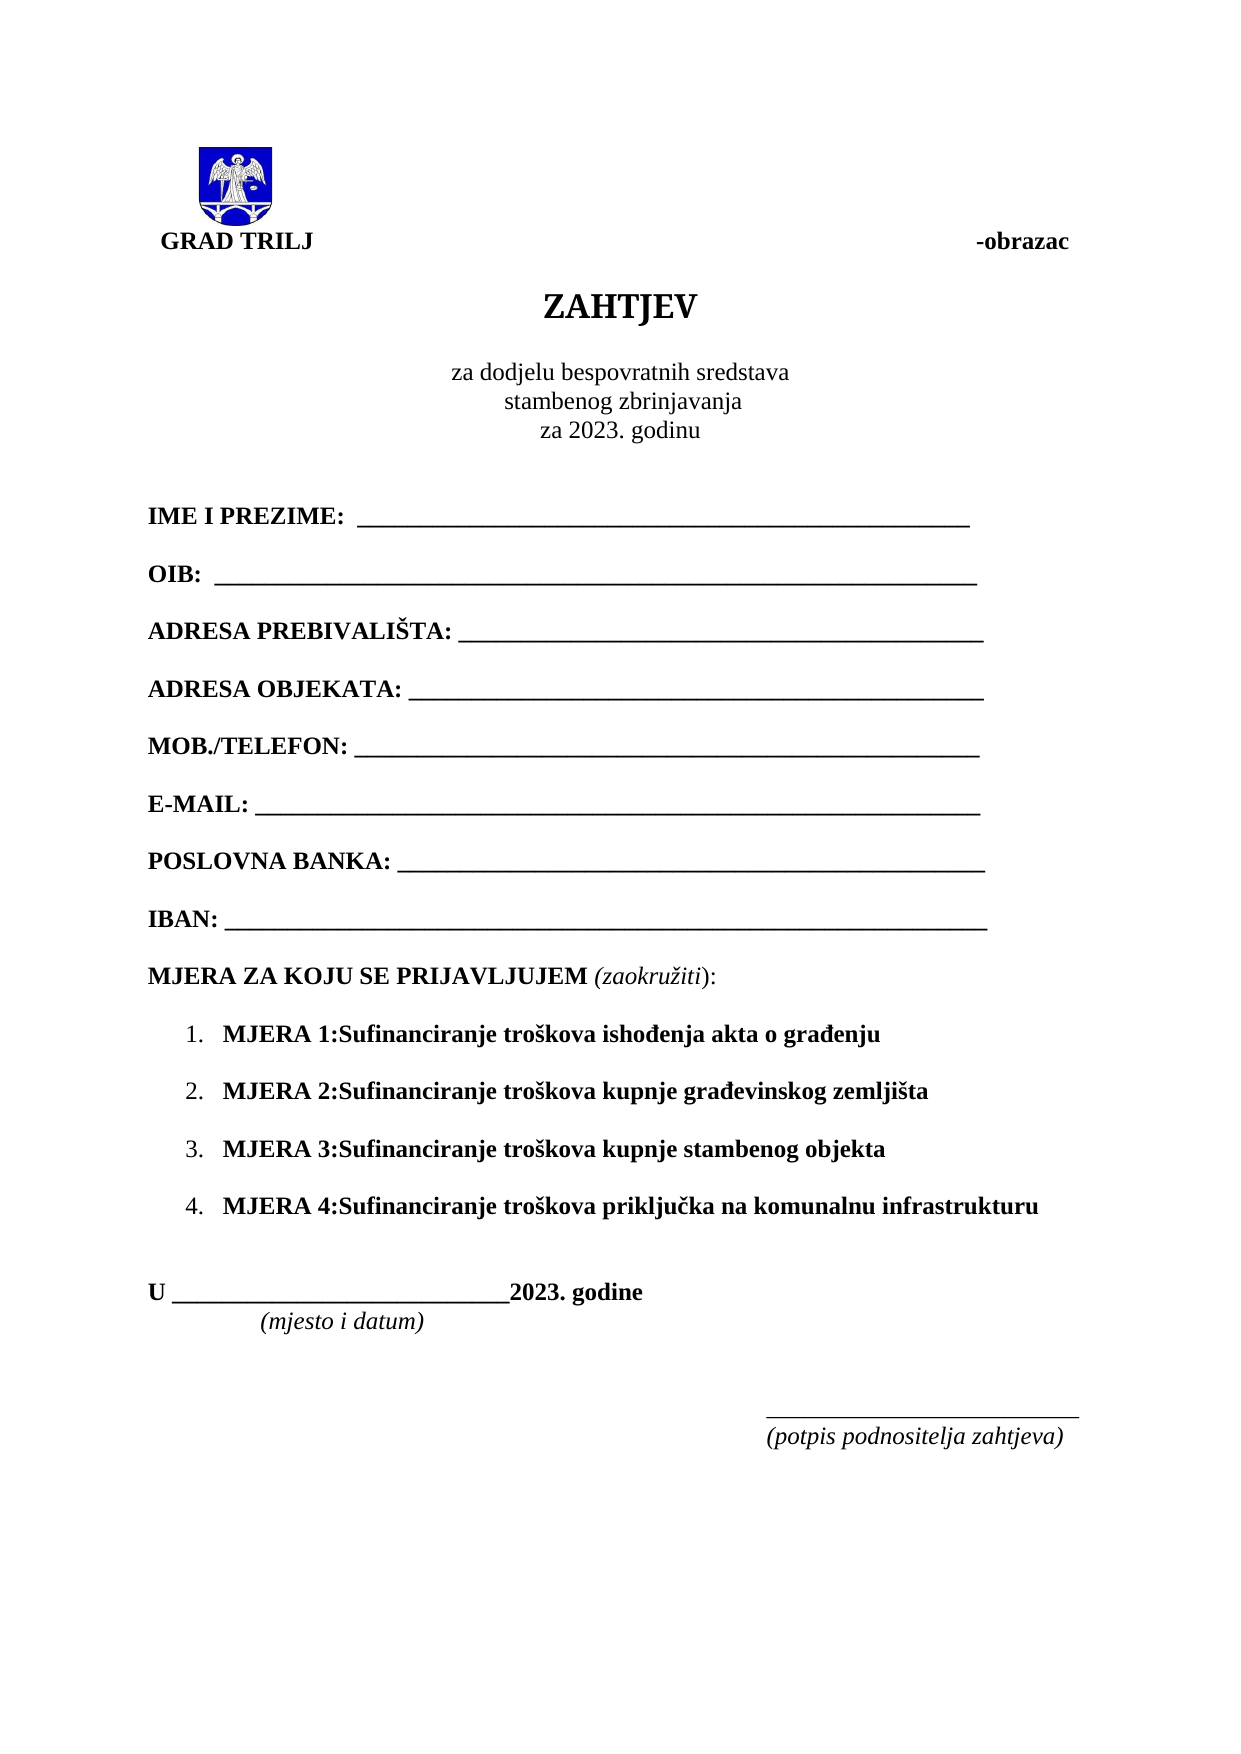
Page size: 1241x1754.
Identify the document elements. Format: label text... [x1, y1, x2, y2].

text ADRESA PREBIVALIŠTA: __________________________________________ [148, 616, 1093, 645]
text MOB./TELEFON: __________________________________________________ [148, 731, 1093, 760]
text OIB: _____________________________________________________________ [148, 559, 1093, 587]
list MJERA 3:Sufinanciranje troškova kupnje stambenog objekta [185, 1134, 1093, 1162]
text za dodjelu bespovratnih sredstava [148, 357, 1093, 386]
text za 2023. godinu [148, 415, 1093, 444]
text GRAD TRILJ -obrazac [148, 226, 1093, 254]
text POSLOVNA BANKA: _______________________________________________ [148, 846, 1093, 875]
text IBAN: _____________________________________________________________ [148, 904, 1093, 932]
list MJERA 4:Sufinanciranje troškova priključka na komunalnu infrastrukturu [185, 1191, 1093, 1220]
text MJERA ZA KOJU SE PRIJAVLJUJEM (zaokružiti): [148, 961, 1093, 990]
text stambenog zbrinjavanja [148, 386, 1093, 415]
picture [198, 147, 273, 226]
text IME I PREZIME: _________________________________________________ [148, 501, 1093, 530]
list MJERA 2:Sufinanciranje troškova kupnje građevinskog zemljišta [185, 1076, 1093, 1105]
text _________________________ [148, 1392, 1093, 1421]
text (potpis podnositelja zahtjeva) [148, 1421, 1093, 1450]
text (mjesto i datum) [148, 1306, 1093, 1335]
text E-MAIL: __________________________________________________________ [148, 789, 1093, 817]
text ZAHTJEV [148, 283, 1093, 329]
text ADRESA OBJEKATA: ______________________________________________ [148, 674, 1093, 702]
text U ___________________________2023. godine [148, 1277, 1093, 1306]
list MJERA 1:Sufinanciranje troškova ishođenja akta o građenju [185, 1019, 1093, 1047]
